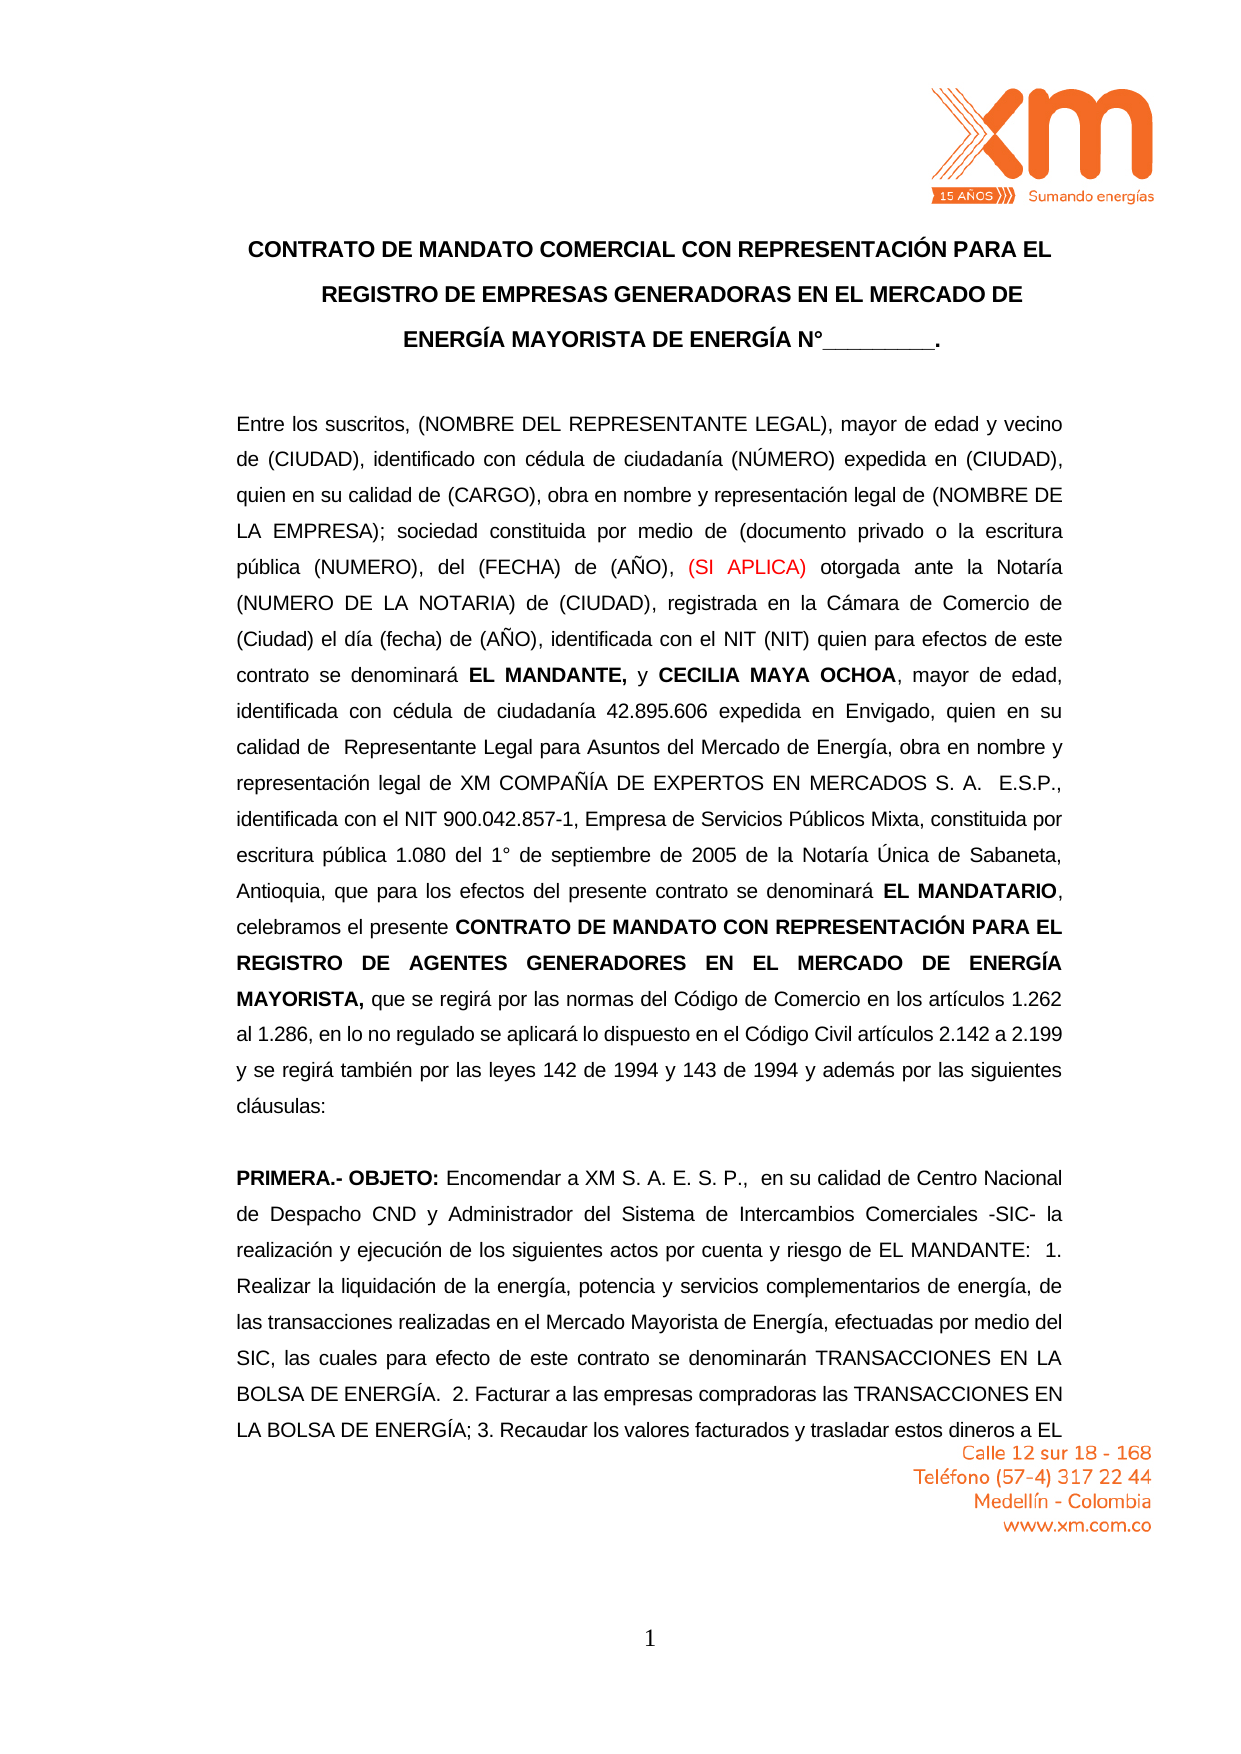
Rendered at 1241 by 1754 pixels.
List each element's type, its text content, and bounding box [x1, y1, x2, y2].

text Entre los suscritos, , mayor de edad y vecino de , identificado con expedida en , quien en su calidad de , obra en nombre y representación legal de ; sociedad constituida por medio de , , , registrada en la Cámara de Comercio de , identificada con el NIT quien para efectos de este contrato se denominará EL MANDANTE, y CECILIA MAYA OCHOA, mayor de edad, identificada con cédula de ciudadanía 42.895.606 expedida en Envigado, quien en su calidad de Representante Legal para Asuntos del Mercado de Energía, obra en nombre y representación legal de XM COMPAÑÍA DE EXPERTOS EN MERCADOS S. A. E.S.P., identificada con el NIT 900.042.857-1, Empresa de Servicios Públicos Mixta, constituida por escritura pública 1.080 del 1° de septiembre de 2005 de la Notaría Única de Sabaneta, Antioquia, que para los efectos del presente contrato se denominará EL MANDATARIO, celebramos el presente CONTRATO DE MANDATO CON REPRESENTACIÓN PARA EL REGISTRO DE AGENTES GENERADORES EN EL MERCADO DE ENERGÍA MAYORISTA, que se regirá por las normas del Código de Comercio en los artículos 1.262 al 1.286, en lo no regulado se aplicará lo dispuesto en el Código Civil artículos 2.142 a 2.199 y se regirá también por las leyes 142 de 1994 y 143 de 1994 y además por las siguientes cláusulas: [236, 411, 1063, 1118]
picture [0, 1, 1241, 1652]
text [236, 1166, 1063, 1442]
text CONTRATO DE MANDATO COMERCIAL CON REPRESENTACIÓN PARA EL REGISTRO DE EMPRESAS GENERADORAS EN EL MERCADO DE ENERGÍA MAYORISTA DE ENERGÍA N°_________. [236, 236, 1063, 352]
